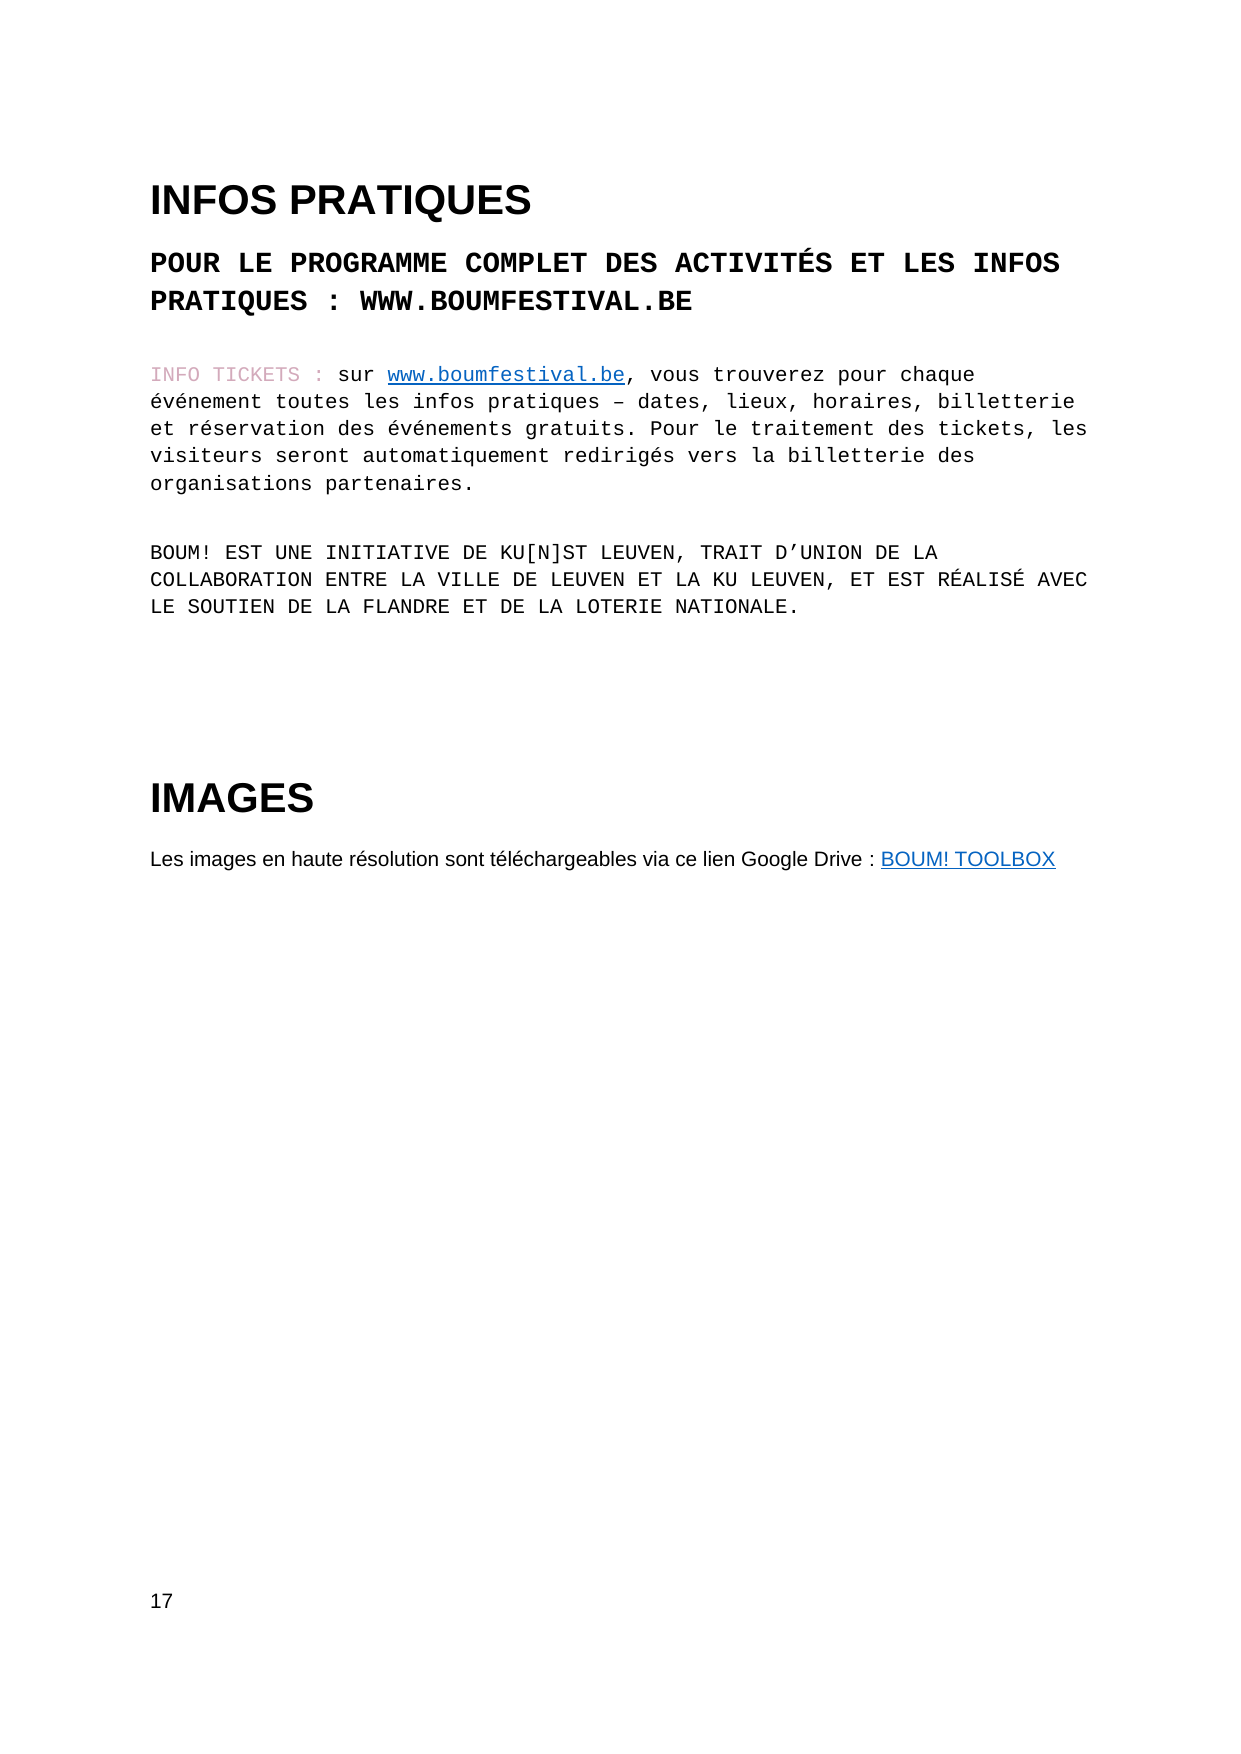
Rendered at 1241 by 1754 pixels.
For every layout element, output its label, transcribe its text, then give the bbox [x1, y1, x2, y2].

subtitle INFOS PRATIQUES [150, 175, 1090, 223]
text Les images en haute résolution sont téléchargeables via ce lien Google Drive : BOUM! TOOLBOX [150, 847, 1090, 871]
subtitle IMAGES [150, 774, 1090, 822]
text POUR LE PROGRAMME COMPLET DES ACTIVITÉS ET LES INFOS PRATIQUES : WWW.BOUMFESTIVAL.BE [150, 248, 1090, 319]
subtitle BOUM! EST UNE INITIATIVE DE KU[N]ST LEUVEN, TRAIT D’UNION DE LA COLLABORATION ENTRE LA VILLE DE LEUVEN ET LA KU LEUVEN, ET EST RÉALISÉ AVEC LE SOUTIEN DE LA FLANDRE ET DE LA LOTERIE NATIONALE. [150, 542, 1090, 620]
text INFO TICKETS : sur www.boumfestival.be, vous trouverez pour chaque événement toutes les infos pratiques – dates, lieux, horaires, billetterie et réservation des événements gratuits. Pour le traitement des tickets, les visiteurs seront automatiquement redirigés vers la billetterie des organisations partenaires. [150, 364, 1090, 496]
